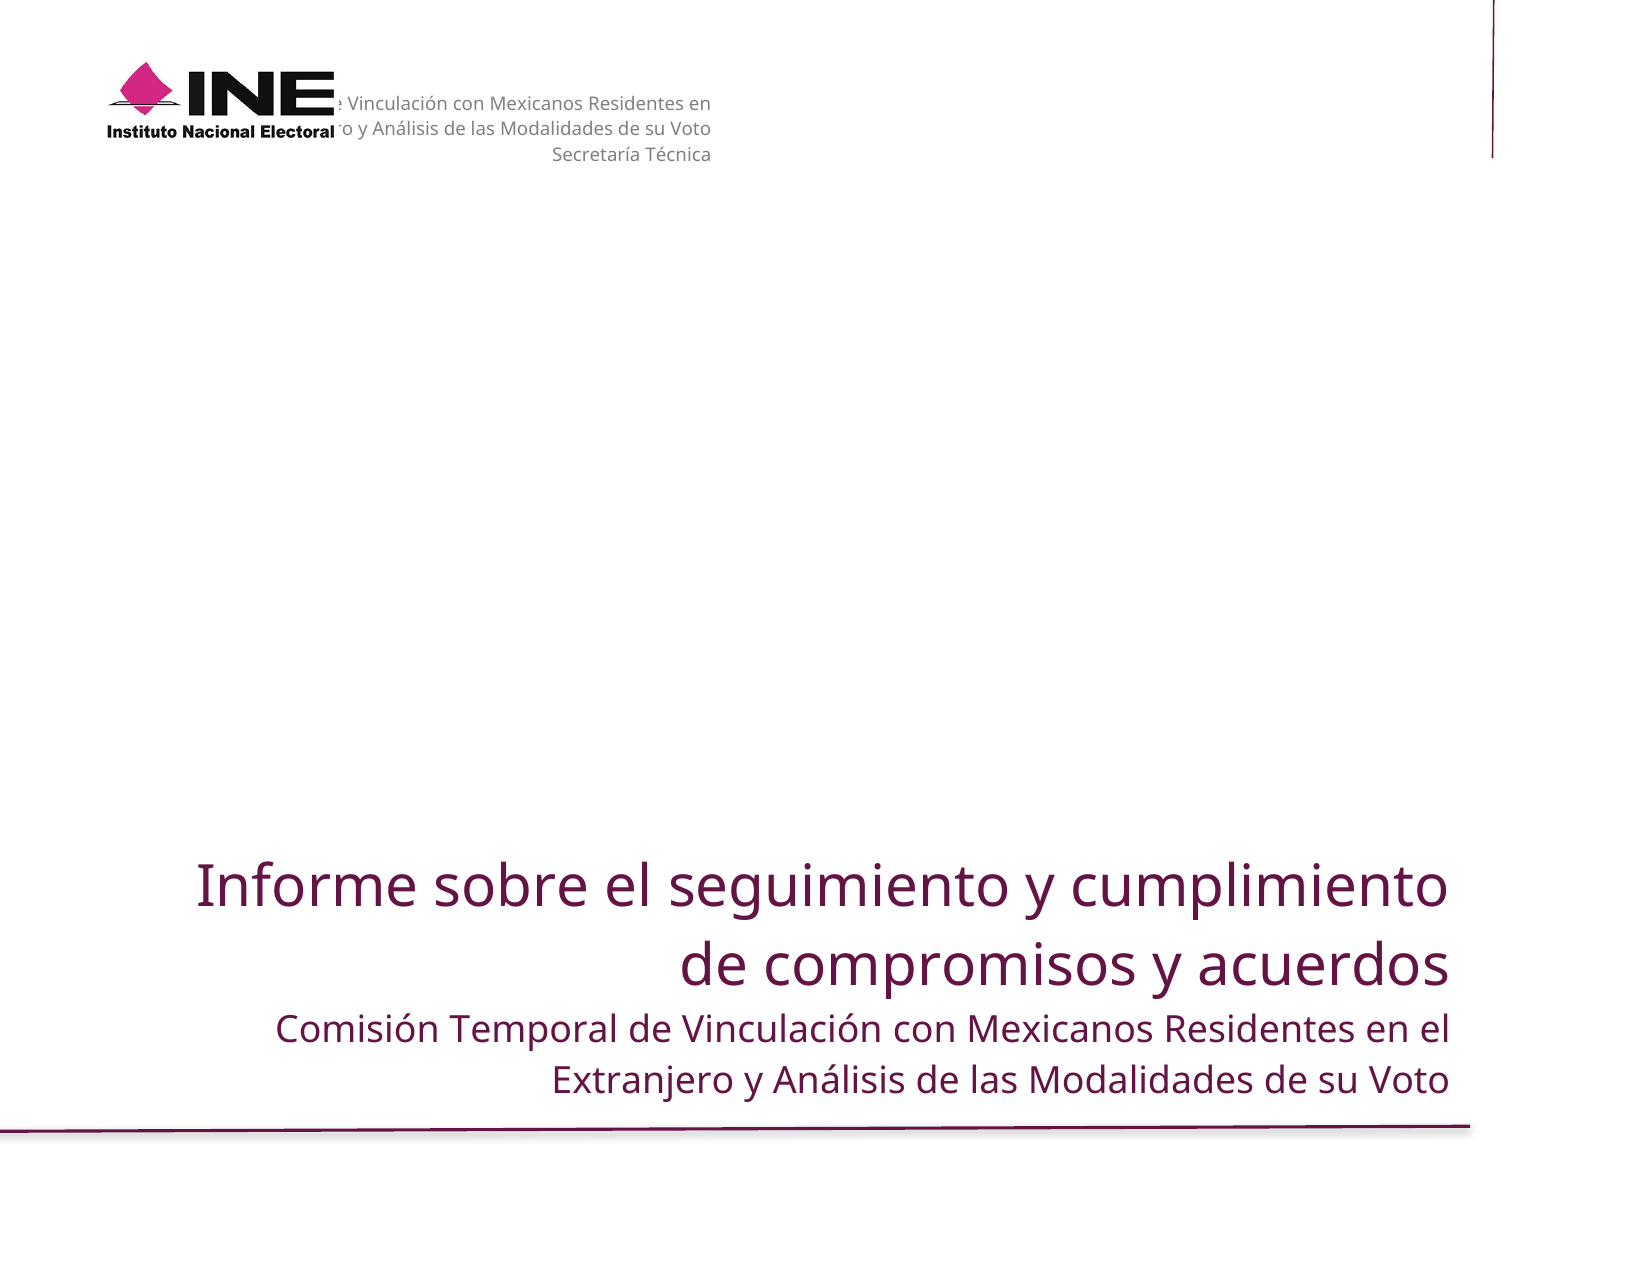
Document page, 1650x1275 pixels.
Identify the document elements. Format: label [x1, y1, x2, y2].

picture [102, 56, 339, 143]
